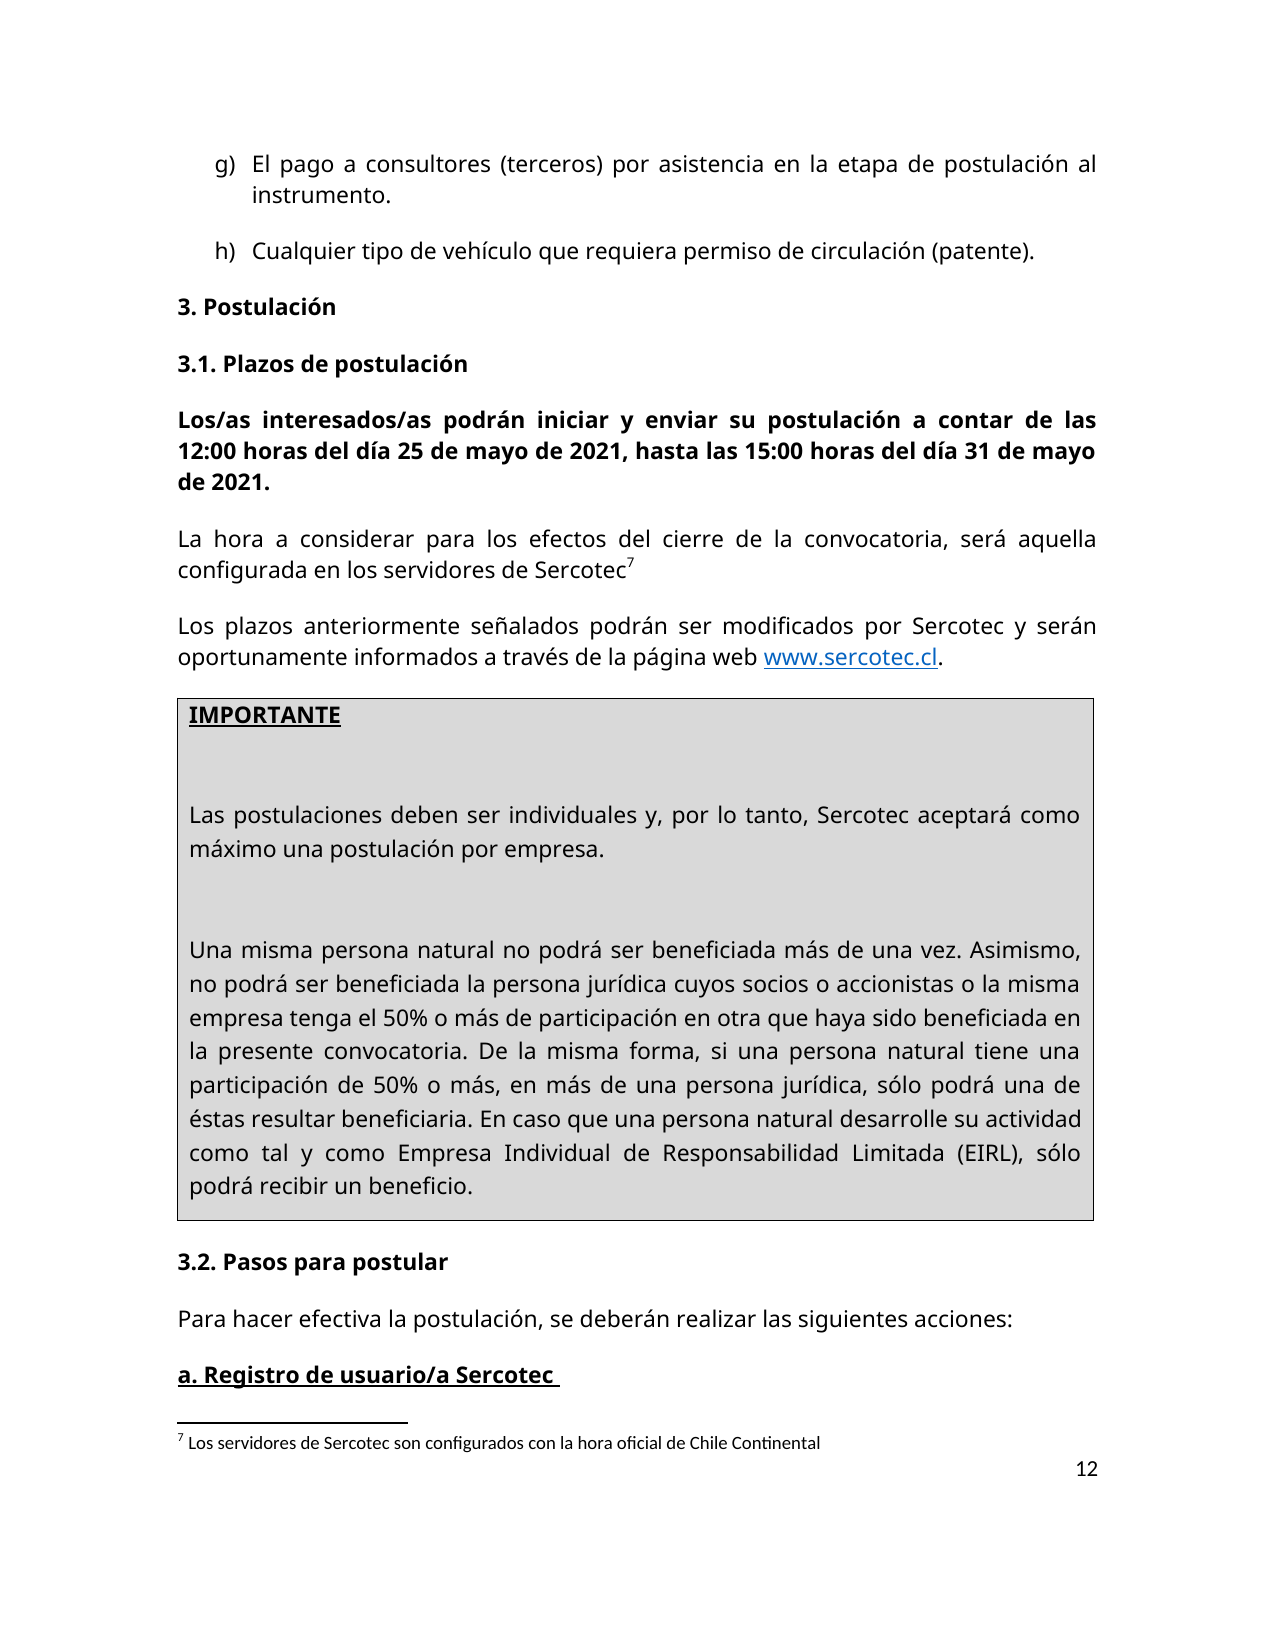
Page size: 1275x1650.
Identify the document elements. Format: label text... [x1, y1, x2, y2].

list El pago a consultores (terceros) por asistencia en la etapa de postulación al instrumento. [214, 148, 1098, 210]
text La hora a considerar para los efectos del cierre de la convocatoria, será aquella configurada en los servidores de Sercotec [177, 523, 1098, 585]
text Para hacer efectiva la postulación, se deberán realizar las siguientes acciones: [177, 1303, 1098, 1334]
text 3.2. Pasos para postular [177, 1246, 1098, 1278]
text 3. Postulación [177, 291, 1098, 323]
text Los/as interesados/as podrán iniciar y enviar su postulación a contar de las 12:00 horas del día 25 de mayo de 2021, hasta las 15:00 horas del día 31 de mayo de 2021. [177, 404, 1098, 498]
text Los plazos anteriormente señalados podrán ser modificados por Sercotec y serán oportunamente informados a través de la página web www.sercotec.cl. [177, 610, 1098, 673]
list Cualquier tipo de vehículo que requiera permiso de circulación (patente). [214, 235, 1098, 266]
text 3.1. Plazos de postulación [177, 348, 1098, 379]
table_header IMPORTANTE Las postulaciones deben ser individuales y, por lo tanto, Sercotec aceptará como máximo una postulación por empresa. Una misma persona natural no podrá ser beneficiada más de una vez. Asimismo, no podrá ser beneficiada la persona jurídica cuyos socios o accionistas o la misma empresa tenga el 50% o más de participación en otra que haya sido beneficiada en la presente convocatoria. De la misma forma, si una persona natural tiene una participación de 50% o más, en más de una persona jurídica, sólo podrá una de éstas resultar beneficiaria. En caso que una persona natural desarrolle su actividad como tal y como Empresa Individual de Responsabilidad Limitada (EIRL), sólo podrá recibir un beneficio. [178, 699, 1093, 1220]
text a. Registro de usuario/a Sercotec [177, 1359, 1098, 1390]
